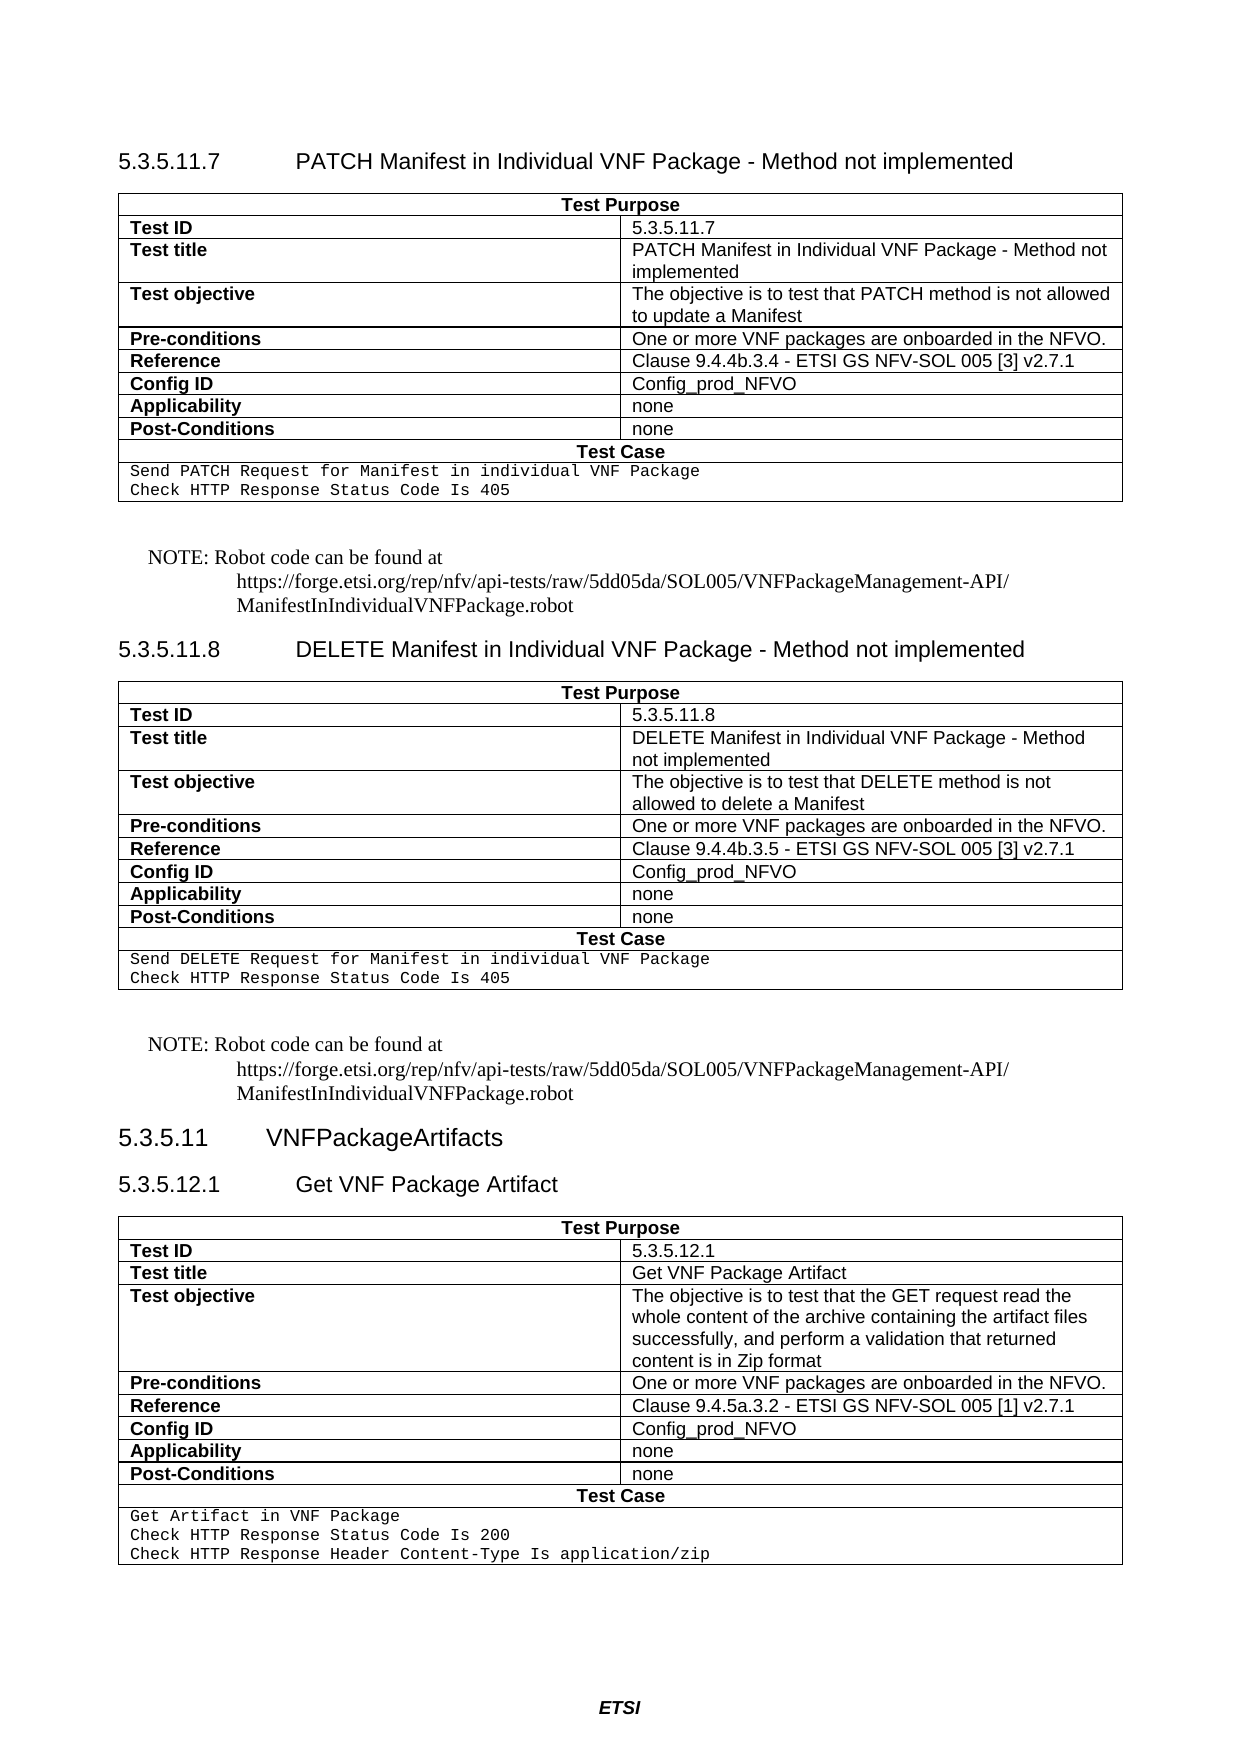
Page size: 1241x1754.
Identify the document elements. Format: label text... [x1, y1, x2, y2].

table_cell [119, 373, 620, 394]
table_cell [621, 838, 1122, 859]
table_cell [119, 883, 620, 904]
subtitle 5.3.5.11 VNFPackageArtifacts [118, 1123, 1122, 1152]
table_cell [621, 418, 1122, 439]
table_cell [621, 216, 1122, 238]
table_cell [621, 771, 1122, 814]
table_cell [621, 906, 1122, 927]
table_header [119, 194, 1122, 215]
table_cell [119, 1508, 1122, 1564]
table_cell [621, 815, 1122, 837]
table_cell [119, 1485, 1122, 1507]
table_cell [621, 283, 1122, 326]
subtitle 5.3.5.12.1 Get VNF Package Artifact [118, 1171, 1122, 1197]
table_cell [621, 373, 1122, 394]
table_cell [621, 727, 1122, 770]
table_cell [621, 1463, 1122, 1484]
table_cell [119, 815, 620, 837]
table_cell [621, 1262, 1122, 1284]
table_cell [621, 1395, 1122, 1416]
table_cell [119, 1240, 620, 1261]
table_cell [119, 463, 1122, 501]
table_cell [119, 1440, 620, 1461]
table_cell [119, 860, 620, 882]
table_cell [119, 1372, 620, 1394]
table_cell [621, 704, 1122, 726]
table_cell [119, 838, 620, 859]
text NOTE: Robot code can be found at https://forge.etsi.org/rep/nfv/api-tests/raw/5dd05da/SOL005/VNFPackageManagement-API/ManifestInIndividualVNFPackage.robot [148, 544, 1122, 617]
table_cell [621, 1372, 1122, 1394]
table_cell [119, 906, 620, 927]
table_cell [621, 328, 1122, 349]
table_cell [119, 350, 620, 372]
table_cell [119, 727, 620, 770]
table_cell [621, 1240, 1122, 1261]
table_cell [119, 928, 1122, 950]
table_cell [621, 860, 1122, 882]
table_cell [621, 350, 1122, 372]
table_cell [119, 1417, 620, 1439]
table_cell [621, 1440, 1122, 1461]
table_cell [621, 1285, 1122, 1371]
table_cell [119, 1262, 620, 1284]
subtitle 5.3.5.11.7 PATCH Manifest in Individual VNF Package - Method not implemented [118, 148, 1122, 174]
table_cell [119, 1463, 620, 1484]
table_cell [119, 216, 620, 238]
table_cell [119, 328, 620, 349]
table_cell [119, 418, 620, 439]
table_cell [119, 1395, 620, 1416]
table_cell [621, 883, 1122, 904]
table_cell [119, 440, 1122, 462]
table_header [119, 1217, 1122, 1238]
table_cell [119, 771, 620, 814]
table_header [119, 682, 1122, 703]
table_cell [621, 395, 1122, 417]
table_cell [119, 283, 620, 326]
text NOTE: Robot code can be found at https://forge.etsi.org/rep/nfv/api-tests/raw/5dd05da/SOL005/VNFPackageManagement-API/ManifestInIndividualVNFPackage.robot [148, 1032, 1122, 1104]
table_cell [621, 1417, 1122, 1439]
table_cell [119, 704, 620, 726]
subtitle 5.3.5.11.8 DELETE Manifest in Individual VNF Package - Method not implemented [118, 636, 1122, 662]
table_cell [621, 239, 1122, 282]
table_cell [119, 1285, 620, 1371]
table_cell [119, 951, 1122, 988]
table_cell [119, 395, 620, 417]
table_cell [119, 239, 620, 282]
